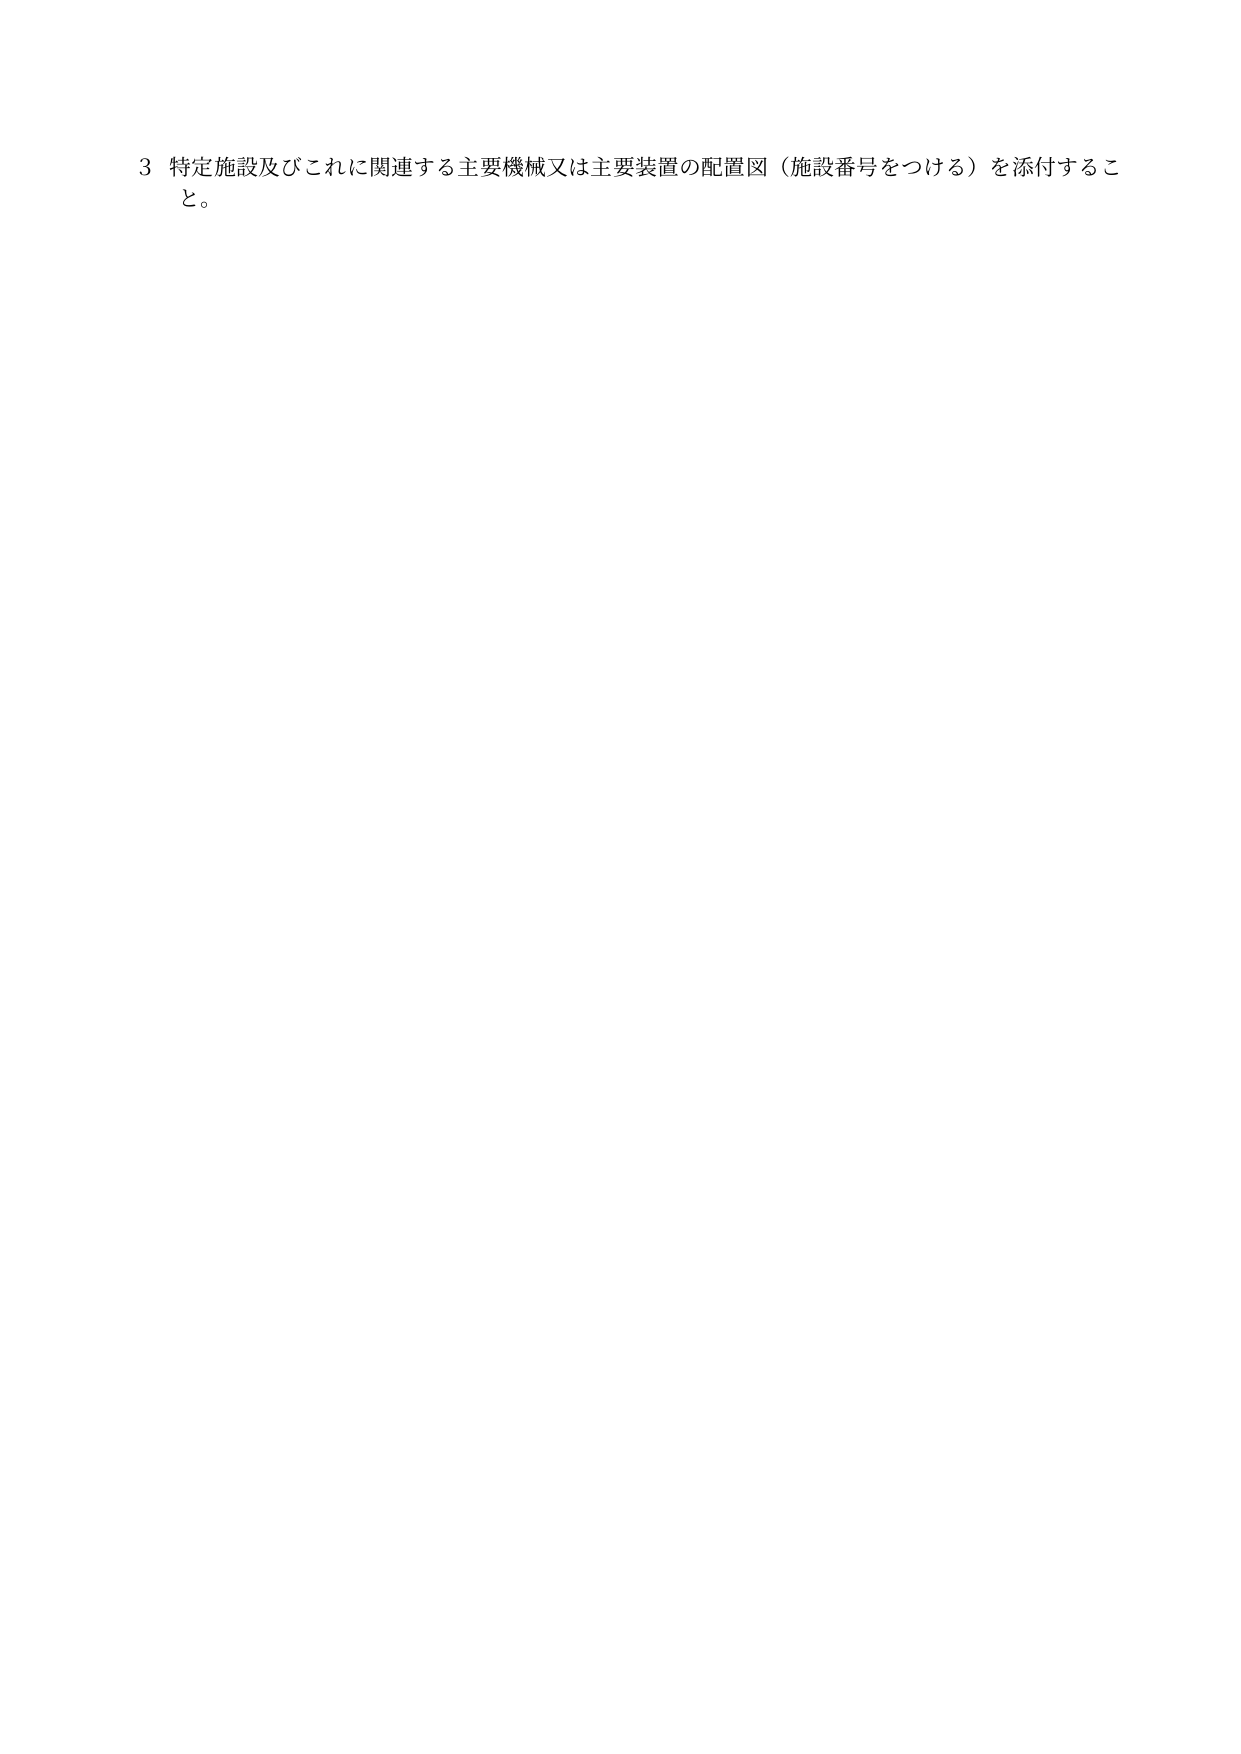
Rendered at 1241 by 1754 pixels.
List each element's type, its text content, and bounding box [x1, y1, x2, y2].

text ３ 特定施設及びこれに関連する主要機械又は主要装置の配置図（施設番号をつける）を添付すること。 [134, 150, 1128, 213]
